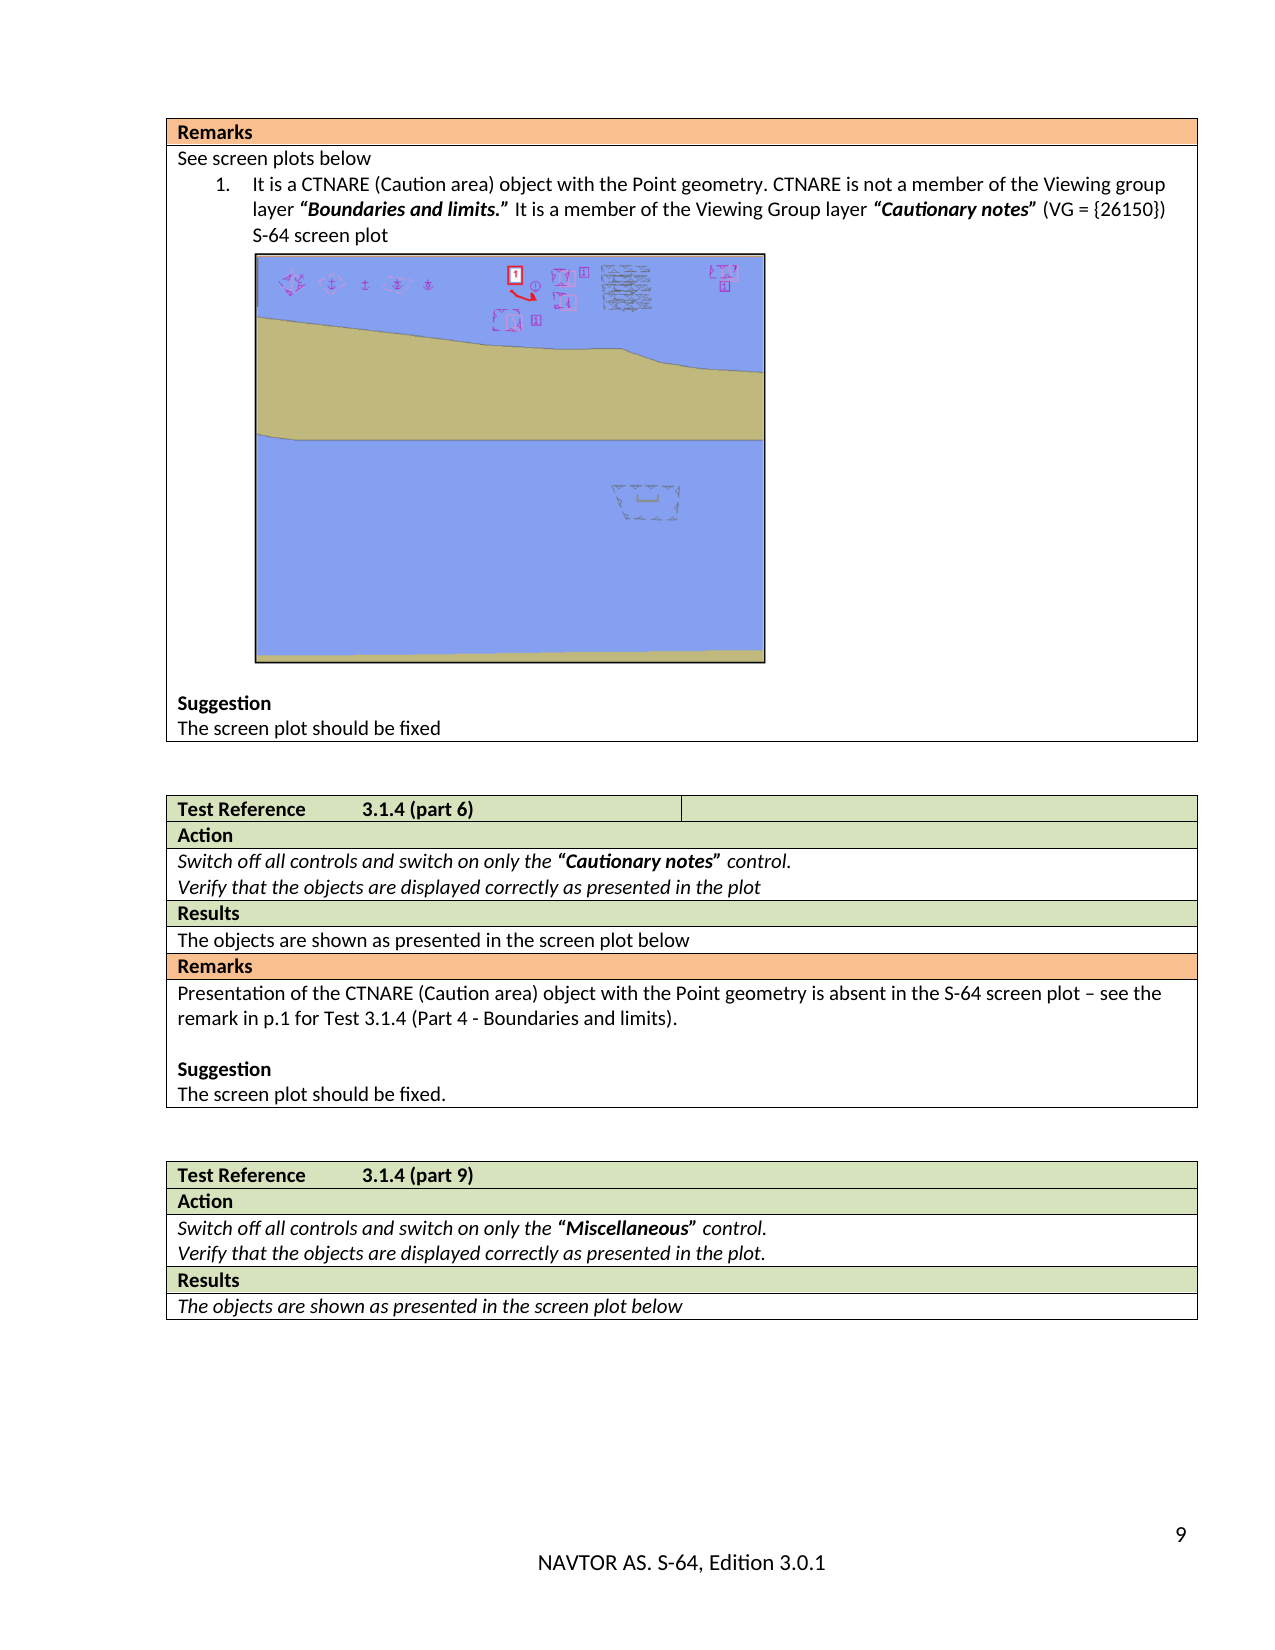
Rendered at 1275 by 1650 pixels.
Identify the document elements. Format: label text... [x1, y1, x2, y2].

table_cell Action [167, 1189, 1197, 1214]
table_cell Switch off all controls and switch on only the “Miscellaneous” control. Verify that the objects are displayed correctly as presented in the plot. [167, 1215, 1197, 1266]
table_cell See screen plots below It is a CTNARE (Caution area) object with the Point geometry. CTNARE is not a member of the Viewing group layer “Boundaries and limits.” It is a member of the Viewing Group layer “Cautionary notes” (VG = {26150}) S-64 screen plot Suggestion The screen plot should be fixed [167, 146, 1197, 741]
table_header [682, 796, 1197, 821]
table_cell The objects are shown as presented in the screen plot below [167, 1294, 1197, 1319]
table_cell Results [167, 901, 1197, 926]
table_cell Remarks [167, 119, 1197, 144]
table_cell Presentation of the CTNARE (Caution area) object with the Point geometry is absent in the S-64 screen plot – see the remark in p.1 for Test 3.1.4 (Part 4 - Boundaries and limits). Suggestion The screen plot should be fixed. [167, 980, 1197, 1107]
table_header Test Reference 3.1.4 (part 9) [167, 1162, 1197, 1188]
table_header Test Reference 3.1.4 (part 6) [167, 796, 681, 821]
picture [252, 247, 767, 665]
table_cell Switch off all controls and switch on only the “Cautionary notes” control. Verify that the objects are displayed correctly as presented in the plot [167, 849, 1197, 899]
table_cell The objects are shown as presented in the screen plot below [167, 927, 1197, 952]
table_cell Remarks [167, 954, 1197, 979]
table_cell Results [167, 1267, 1197, 1292]
table_cell Action [167, 822, 1197, 848]
